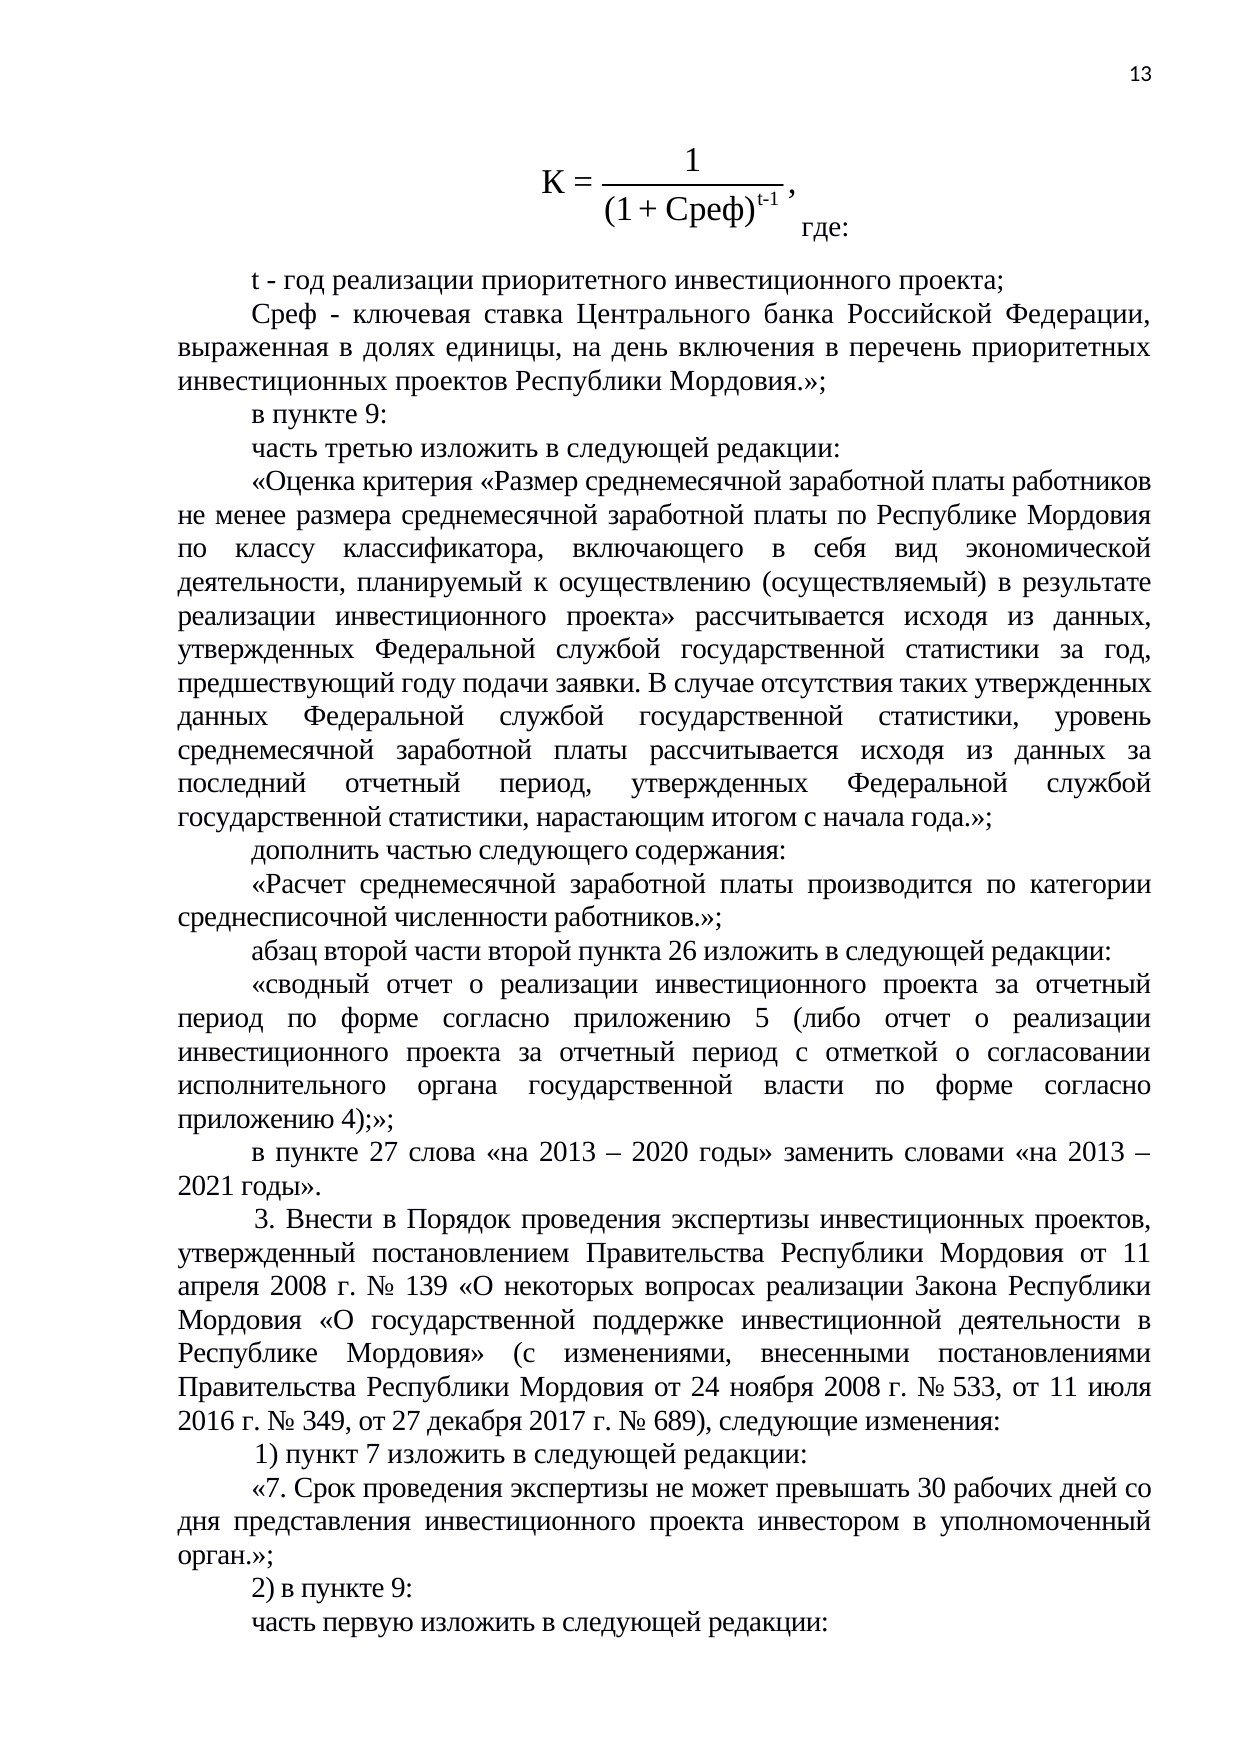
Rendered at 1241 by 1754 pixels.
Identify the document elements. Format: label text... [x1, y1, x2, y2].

list 1) пункт 7 изложить в следующей редакции: [177, 1436, 1152, 1470]
text абзац второй части второй пункта 26 изложить в следующей редакции: [177, 933, 1152, 967]
list t - год реализации приоритетного инвестиционного проекта; [177, 262, 1152, 296]
text «Расчет среднемесячной заработной платы производится по категории среднесписочной численности работников.»; [177, 866, 1152, 933]
text «сводный отчет о реализации инвестиционного проекта за отчетный период по форме согласно приложению 5 (либо отчет о реализации инвестиционного проекта за отчетный период с отметкой о согласовании исполнительного органа государственной власти по форме согласно приложению 4);»; [177, 967, 1152, 1134]
text «7. Срок проведения экспертизы не может превышать 30 рабочих дней со дня представления инвестиционного проекта инвестором в уполномоченный орган.»; [177, 1470, 1152, 1570]
text где: [177, 138, 1152, 243]
list часть третью изложить в следующей редакции: [177, 430, 1152, 463]
list в пункте 9: [177, 396, 1152, 430]
list дополнить частью следующего содержания: [177, 832, 1152, 866]
list в пункте 9: [251, 1570, 1152, 1604]
list Среф - ключевая ставка Центрального банка Российской Федерации, выраженная в долях единицы, на день включения в перечень приоритетных инвестиционных проектов Республики Мордовия.»; [177, 296, 1152, 396]
text в пункте 27 слова «на 2013 – 2020 годы» заменить словами «на 2013 – 2021 годы». [177, 1134, 1152, 1201]
text часть первую изложить в следующей редакции: [251, 1604, 1152, 1637]
list 3. Внести в Порядок проведения экспертизы инвестиционных проектов, утвержденный постановлением Правительства Республики Мордовия от 11 апреля 2008 г. № 139 «О некоторых вопросах реализации Закона Республики Мордовия «О государственной поддержке инвестиционной деятельности в Республике Мордовия» (с изменениями, внесенными постановлениями Правительства Республики Мордовия от 24 ноября 2008 г. № 533, от 11 июля 2016 г. № 349, от 27 декабря 2017 г. № 689), следующие изменения: [177, 1201, 1152, 1436]
list «Оценка критерия «Размер среднемесячной заработной платы работников не менее размера среднемесячной заработной платы по Республике Мордовия по классу классификатора, включающего в себя вид экономической деятельности, планируемый к осуществлению (осуществляемый) в результате реализации инвестиционного проекта» рассчитывается исходя из данных, утвержденных Федеральной службой государственной статистики за год, предшествующий году подачи заявки. В случае отсутствия таких утвержденных данных Федеральной службой государственной статистики, уровень среднемесячной заработной платы рассчитывается исходя из данных за последний отчетный период, утвержденных Федеральной службой государственной статистики, нарастающим итогом с начала года.»; [177, 463, 1152, 832]
